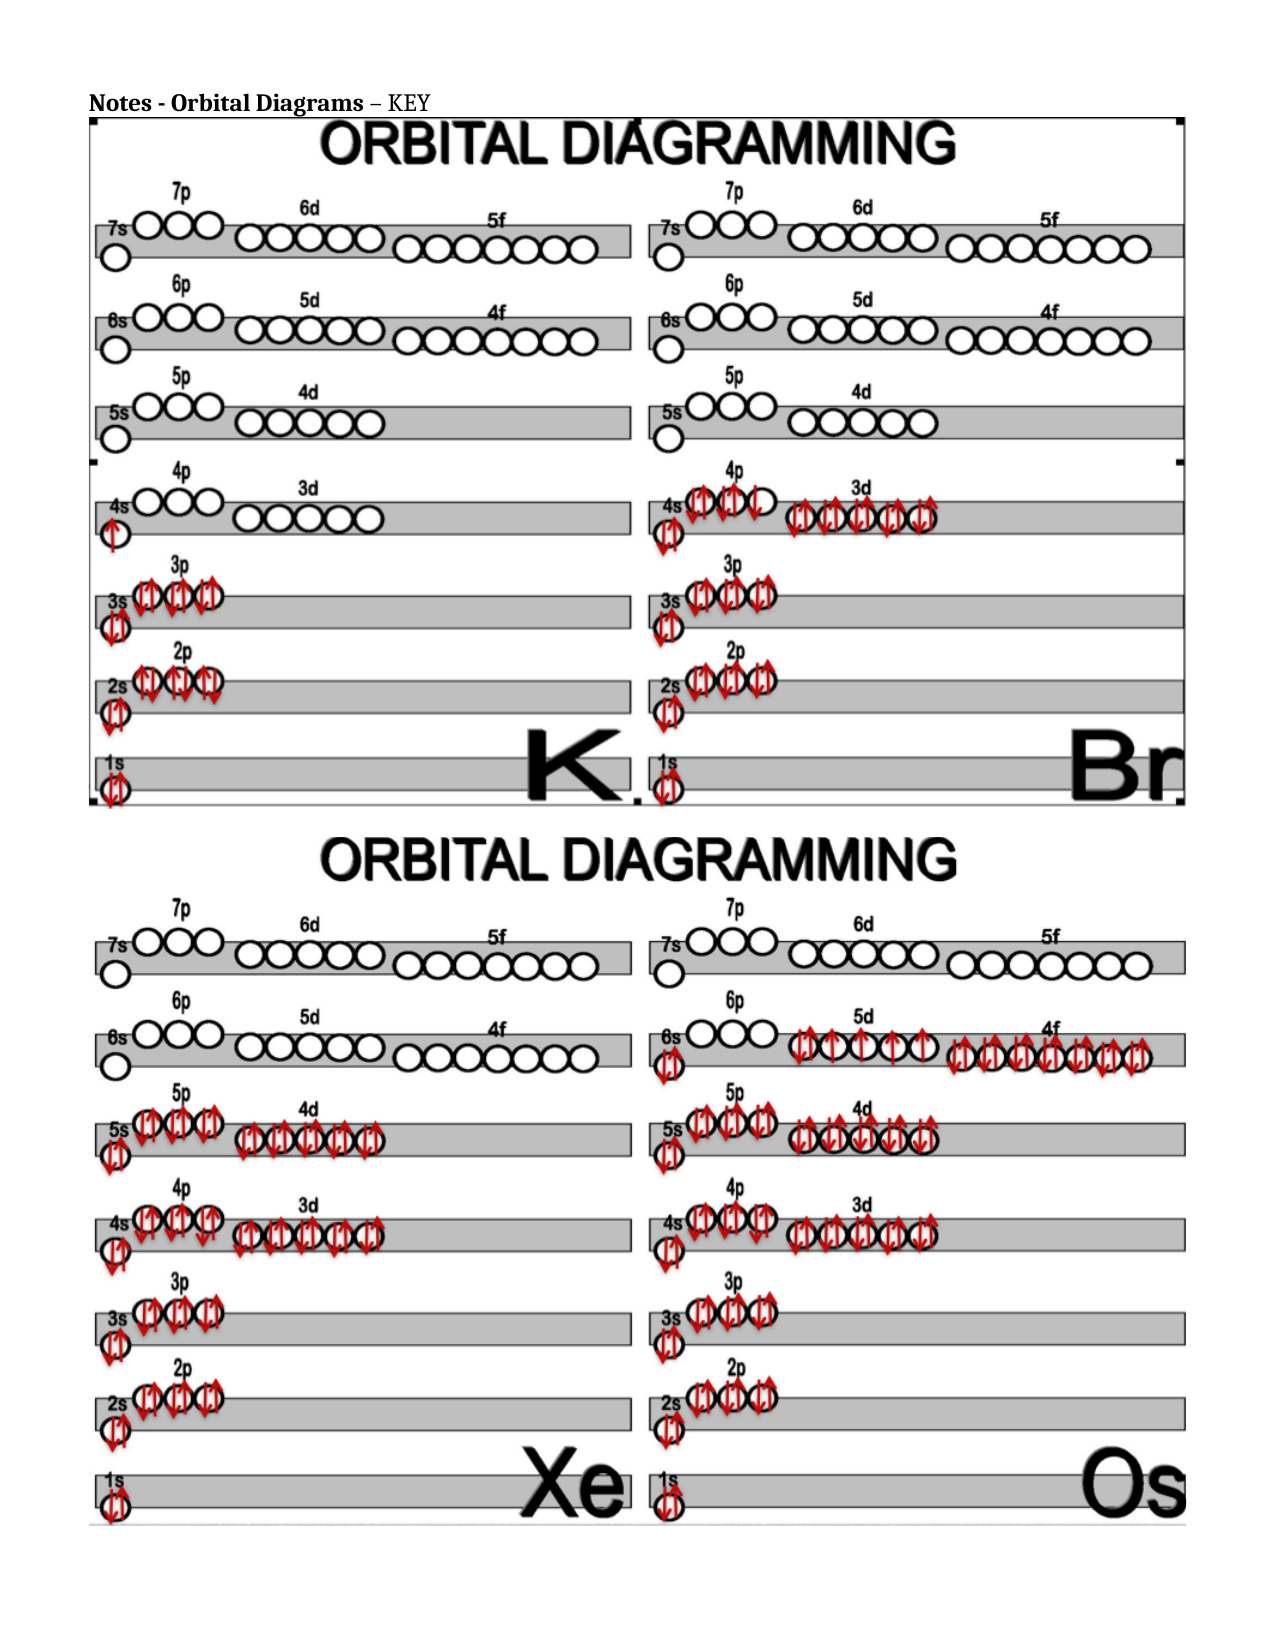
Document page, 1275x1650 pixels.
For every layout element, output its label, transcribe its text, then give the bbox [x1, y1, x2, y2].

text Notes - Orbital Diagrams – KEY [89, 89, 1186, 117]
picture [88, 837, 1187, 1526]
picture [88, 117, 1187, 809]
